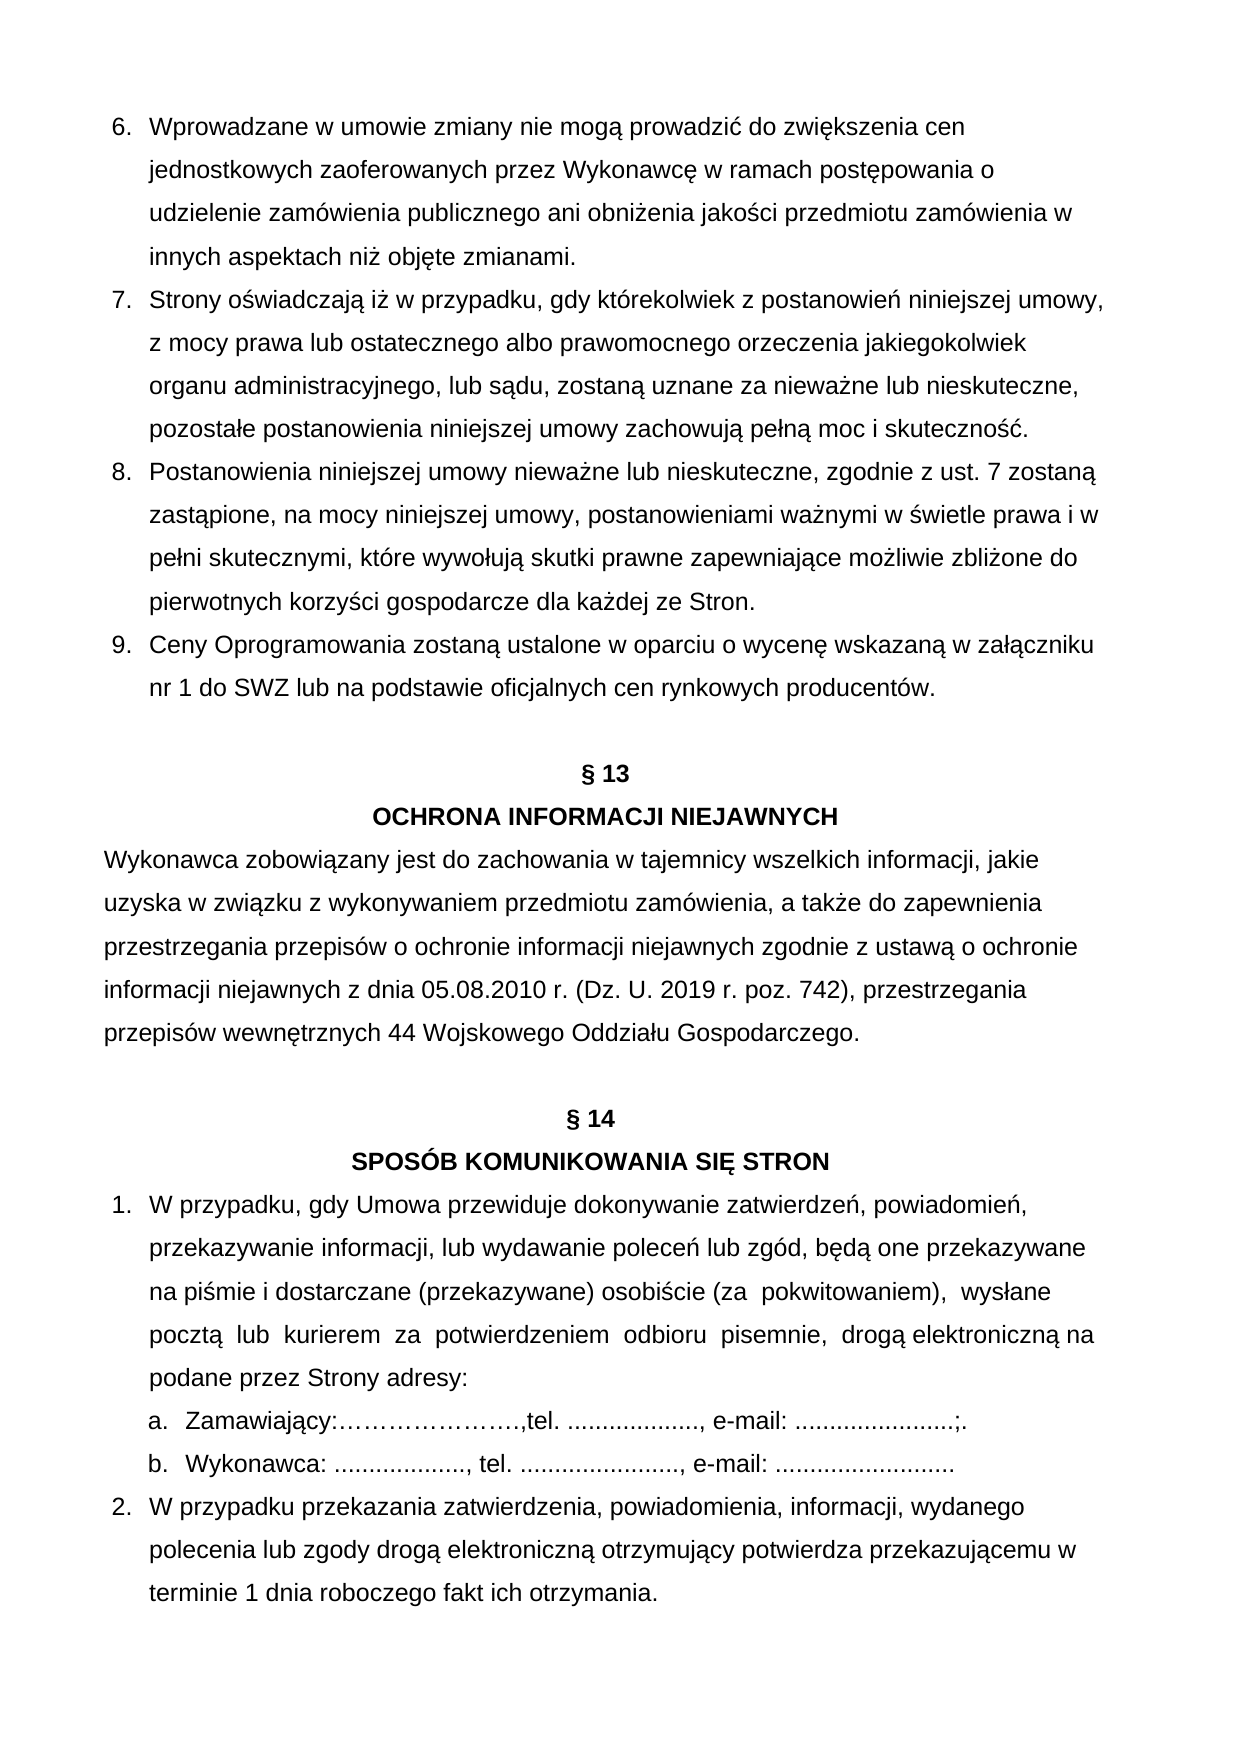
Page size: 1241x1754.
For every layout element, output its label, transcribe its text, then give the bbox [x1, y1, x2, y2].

list Wprowadzane w umowie zmiany nie mogą prowadzić do zwiększenia cen jednostkowych zaoferowanych przez Wykonawcę w ramach postępowania o udzielenie zamówienia publicznego ani obniżenia jakości przedmiotu zamówienia w innych aspektach niż objęte zmianami. [111, 112, 1107, 270]
list Postanowienia niniejszej umowy nieważne lub nieskuteczne, zgodnie z ust. 7 zostaną zastąpione, na mocy niniejszej umowy, postanowieniami ważnymi w świetle prawa i w pełni skutecznymi, które wywołują skutki prawne zapewniające możliwie zbliżone do pierwotnych korzyści gospodarcze dla każdej ze Stron. [111, 457, 1107, 615]
list W przypadku przekazania zatwierdzenia, powiadomienia, informacji, wydanego polecenia lub zgody drogą elektroniczną otrzymujący potwierdza przekazującemu w terminie 1 dnia roboczego fakt ich otrzymania. [111, 1492, 1107, 1607]
text SPOSÓB KOMUNIKOWANIA SIĘ STRON [74, 1147, 1107, 1176]
text § 13 [103, 759, 1107, 788]
list Wykonawca: ..................., tel. ......................., e-mail: .......................... [148, 1449, 1107, 1478]
text § 14 [74, 1104, 1107, 1133]
list Zamawiający:………………….,tel. ..................., e-mail: .......................;. [148, 1406, 1107, 1435]
list Strony oświadczają iż w przypadku, gdy którekolwiek z postanowień niniejszej umowy, z mocy prawa lub ostatecznego albo prawomocnego orzeczenia jakiegokolwiek organu administracyjnego, lub sądu, zostaną uznane za nieważne lub nieskuteczne, pozostałe postanowienia niniejszej umowy zachowują pełną moc i skuteczność. [111, 285, 1107, 443]
text Wykonawca zobowiązany jest do zachowania w tajemnicy wszelkich informacji, jakie uzyska w związku z wykonywaniem przedmiotu zamówienia, a także do zapewnienia przestrzegania przepisów o ochronie informacji niejawnych zgodnie z ustawą o ochronie informacji niejawnych z dnia 05.08.2010 r. (Dz. U. 2019 r. poz. 742), przestrzegania przepisów wewnętrznych 44 Wojskowego Oddziału Gospodarczego. [103, 845, 1107, 1047]
text OCHRONA INFORMACJI NIEJAWNYCH [103, 802, 1107, 831]
list W przypadku, gdy Umowa przewiduje dokonywanie zatwierdzeń, powiadomień, przekazywanie informacji, lub wydawanie poleceń lub zgód, będą one przekazywane na piśmie i dostarczane (przekazywane) osobiście (za pokwitowaniem), wysłane pocztą lub kurierem za potwierdzeniem odbioru pisemnie, drogą elektroniczną na podane przez Strony adresy: [111, 1190, 1107, 1392]
list Ceny Oprogramowania zostaną ustalone w oparciu o wycenę wskazaną w załączniku nr 1 do SWZ lub na podstawie oficjalnych cen rynkowych producentów. [111, 630, 1107, 702]
